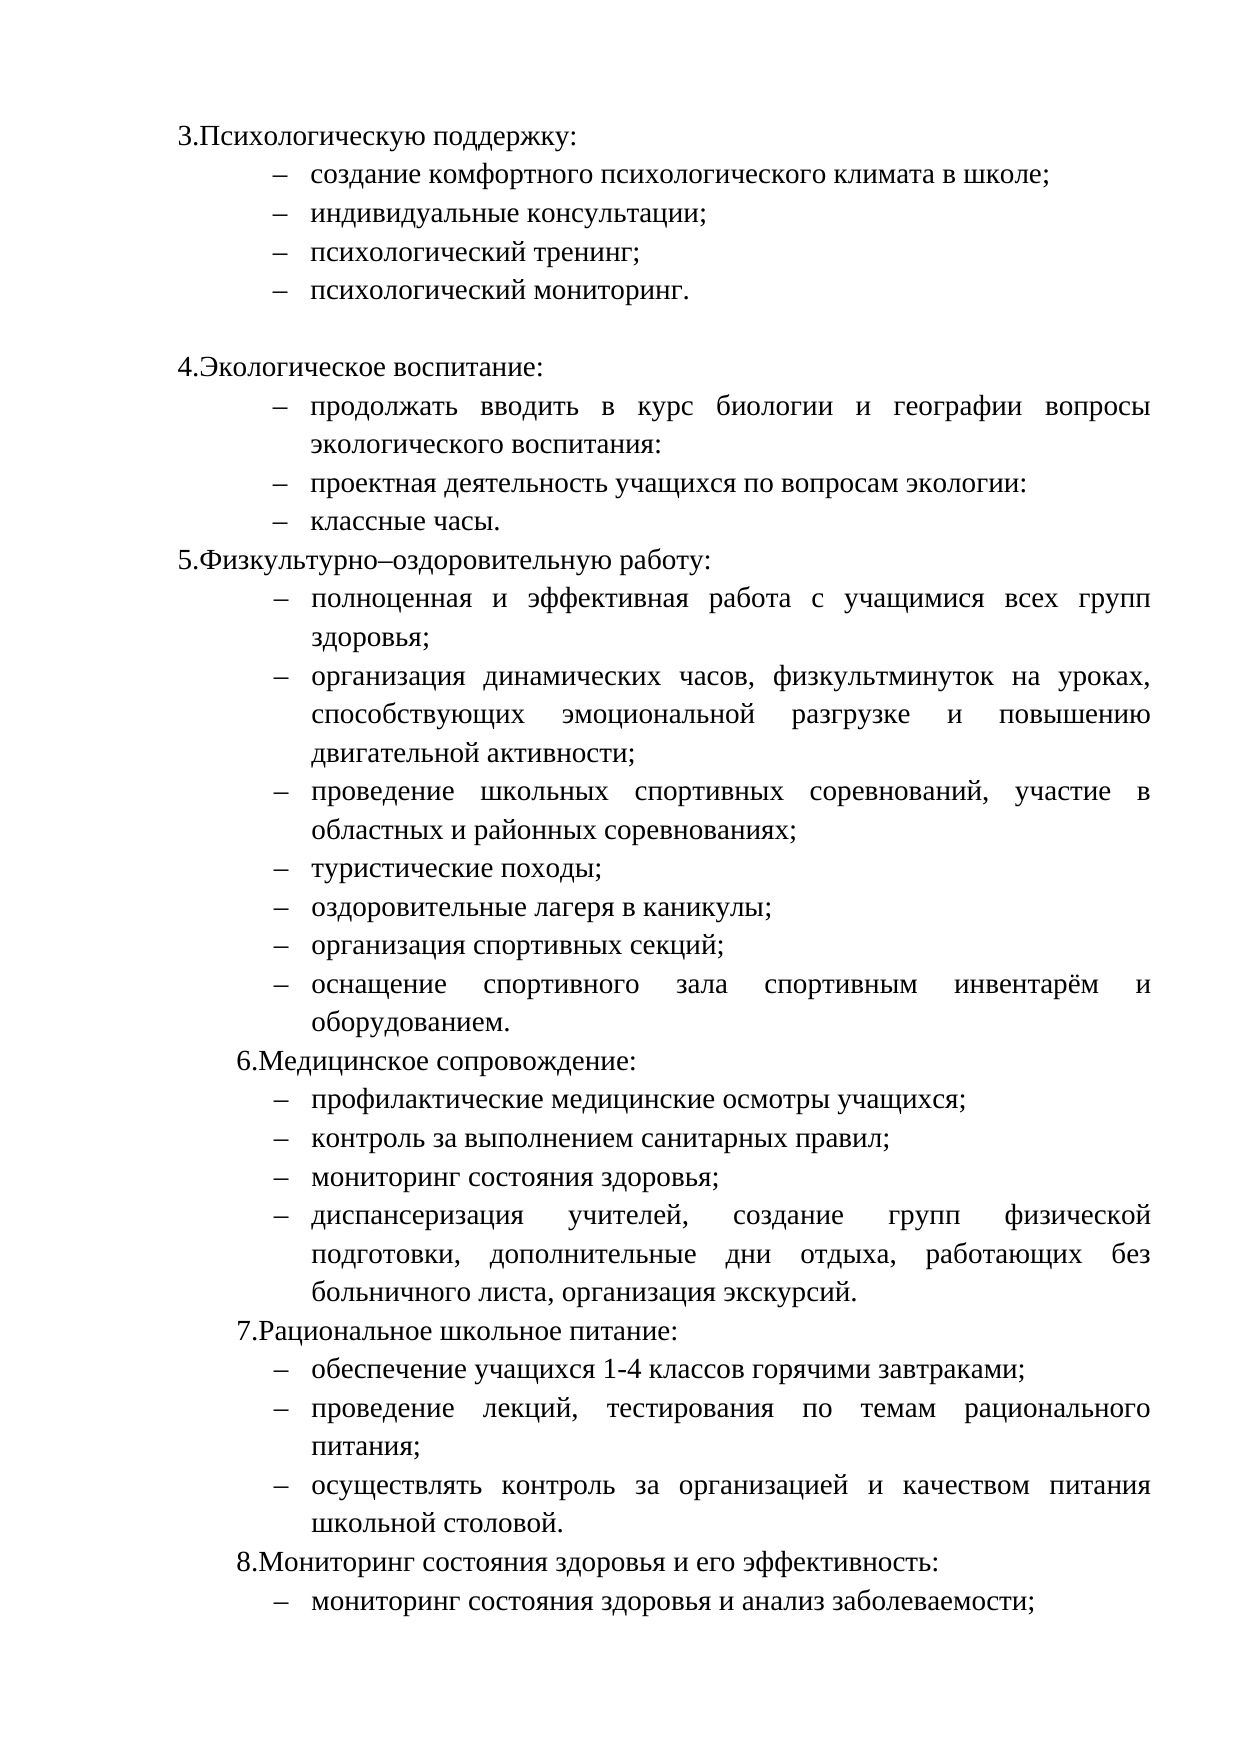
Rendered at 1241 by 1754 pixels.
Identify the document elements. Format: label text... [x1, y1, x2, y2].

subtitle 8.Мониторинг состояния здоровья и его эффективность: [177, 1544, 1152, 1578]
text 3.Психологическую поддержку: [177, 118, 1152, 152]
list обеспечение учащихся 1-4 классов горячими завтраками; [274, 1351, 1152, 1385]
list создание комфортного психологического климата в школе; [273, 157, 1152, 190]
list проектная деятельность учащихся по вопросам экологии: [273, 465, 1152, 498]
list полноценная и эффективная работа с учащимися всех групп здоровья; [274, 581, 1152, 653]
list мониторинг состояния здоровья и анализ заболеваемости; [274, 1583, 1152, 1616]
list индивидуальные консультации; [273, 195, 1152, 229]
list проведение лекций, тестирования по темам рационального питания; [274, 1390, 1152, 1462]
subtitle 6.Медицинское сопровождение: [177, 1043, 1152, 1077]
list продолжать вводить в курс биологии и географии вопросы экологического воспитания: [273, 388, 1152, 460]
list оздоровительные лагеря в каникулы; [274, 889, 1152, 922]
list контроль за выполнением санитарных правил; [274, 1120, 1152, 1154]
list диспансеризация учителей, создание групп физической подготовки, дополнительные дни отдыха, работающих без больничного листа, организация экскурсий. [274, 1197, 1152, 1308]
list организация динамических часов, физкультминуток на уроках, способствующих эмоциональной разгрузке и повышению двигательной активности; [274, 658, 1152, 768]
list туристические походы; [274, 850, 1152, 884]
list осуществлять контроль за организацией и качеством питания школьной столовой. [274, 1467, 1152, 1539]
list классные часы. [273, 503, 1152, 537]
list профилактические медицинские осмотры учащихся; [274, 1082, 1152, 1115]
subtitle 7.Рациональное школьное питание: [177, 1313, 1152, 1346]
list оснащение спортивного зала спортивным инвентарём и оборудованием. [274, 966, 1152, 1038]
text 4.Экологическое воспитание: [177, 349, 1152, 383]
list мониторинг состояния здоровья; [274, 1159, 1152, 1192]
list организация спортивных секций; [274, 927, 1152, 961]
list проведение школьных спортивных соревнований, участие в областных и районных соревнованиях; [274, 773, 1152, 845]
text 5.Физкультурно–оздоровительную работу: [177, 542, 1152, 576]
list психологический тренинг; [273, 234, 1152, 267]
list психологический мониторинг. [273, 272, 1152, 306]
